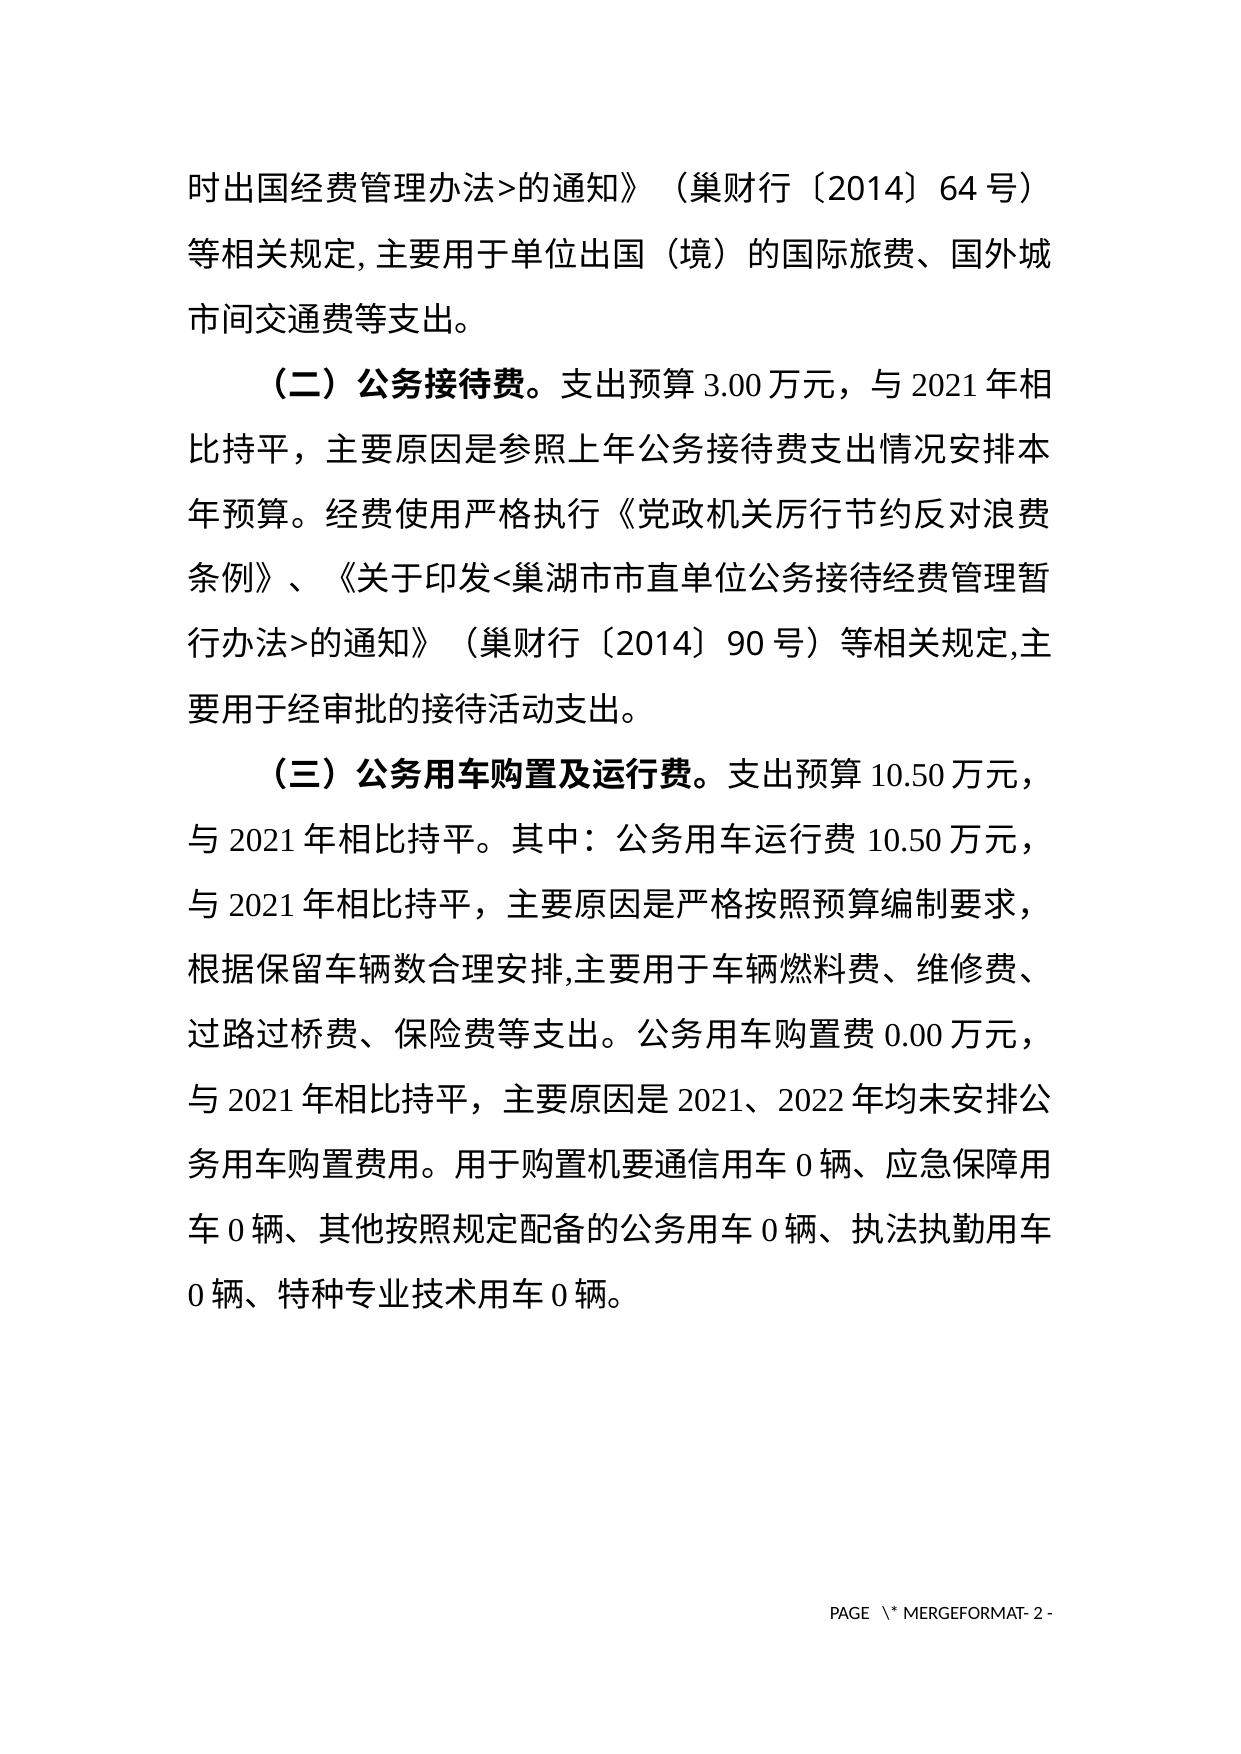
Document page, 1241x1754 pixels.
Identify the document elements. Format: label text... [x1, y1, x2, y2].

text （三）公务用车购置及运行费。支出预算10.50万元，与2021年相比持平。其中：公务用车运行费10.50万元，与2021年相比持平，主要原因是严格按照预算编制要求，根据保留车辆数合理安排,主要用于车辆燃料费、维修费、过路过桥费、保险费等支出。公务用车购置费0.00万元，与2021年相比持平，主要原因是2021、2022年均未安排公务用车购置费用。用于购置机要通信用车0辆、应急保障用车0辆、其他按照规定配备的公务用车0辆、执法执勤用车0辆、特种专业技术用车0辆。 [187, 739, 1053, 1324]
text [187, 154, 1053, 349]
text （二）公务接待费。支出预算3.00万元，与2021年相比持平，主要原因是参照上年公务接待费支出情况安排本年预算。经费使用严格执行《党政机关厉行节约反对浪费条例》、《关于印发<巢湖市市直单位公务接待经费管理暂行办法>的通知》（巢财行〔2014〕90号）等相关规定,主要用于经审批的接待活动支出。 [187, 349, 1053, 739]
